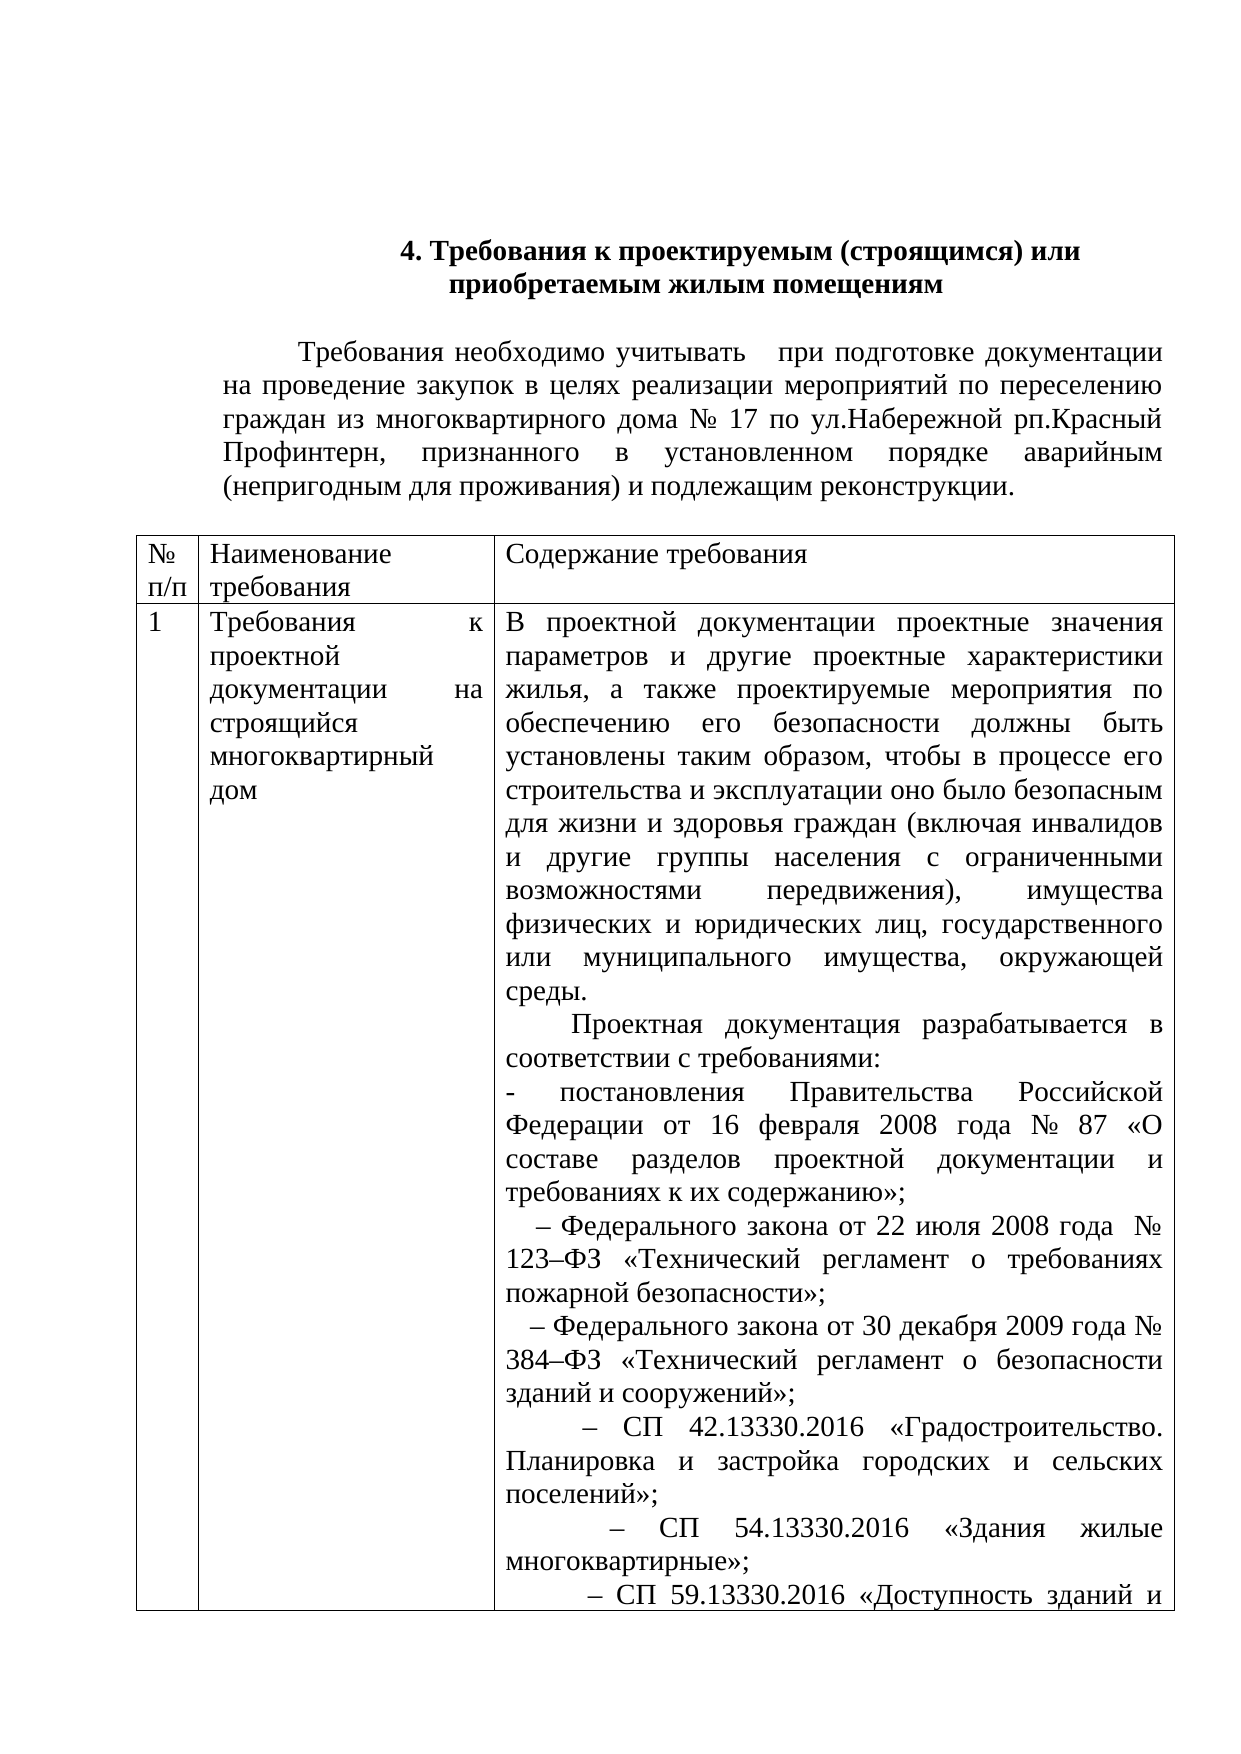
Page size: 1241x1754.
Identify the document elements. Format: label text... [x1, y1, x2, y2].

table_cell 1 [137, 604, 198, 1610]
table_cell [199, 604, 494, 1610]
text 4. Требования к проектируемым (строящимся) или приобретаемым жилым помещениям [223, 233, 1169, 300]
table_header Содержание требования [495, 536, 1174, 603]
table_header № п/п [137, 536, 198, 603]
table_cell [495, 604, 1174, 1610]
table_header Наименование требования [199, 536, 494, 603]
text Требования необходимо учитывать при подготовке документации на проведение закупок в целях реализации мероприятий по переселению граждан из многоквартирного дома № 17 по ул.Набережной рп.Красный Профинтерн, признанного в установленном порядке аварийным (непригодным для проживания) и подлежащим реконструкции. [223, 334, 1163, 501]
